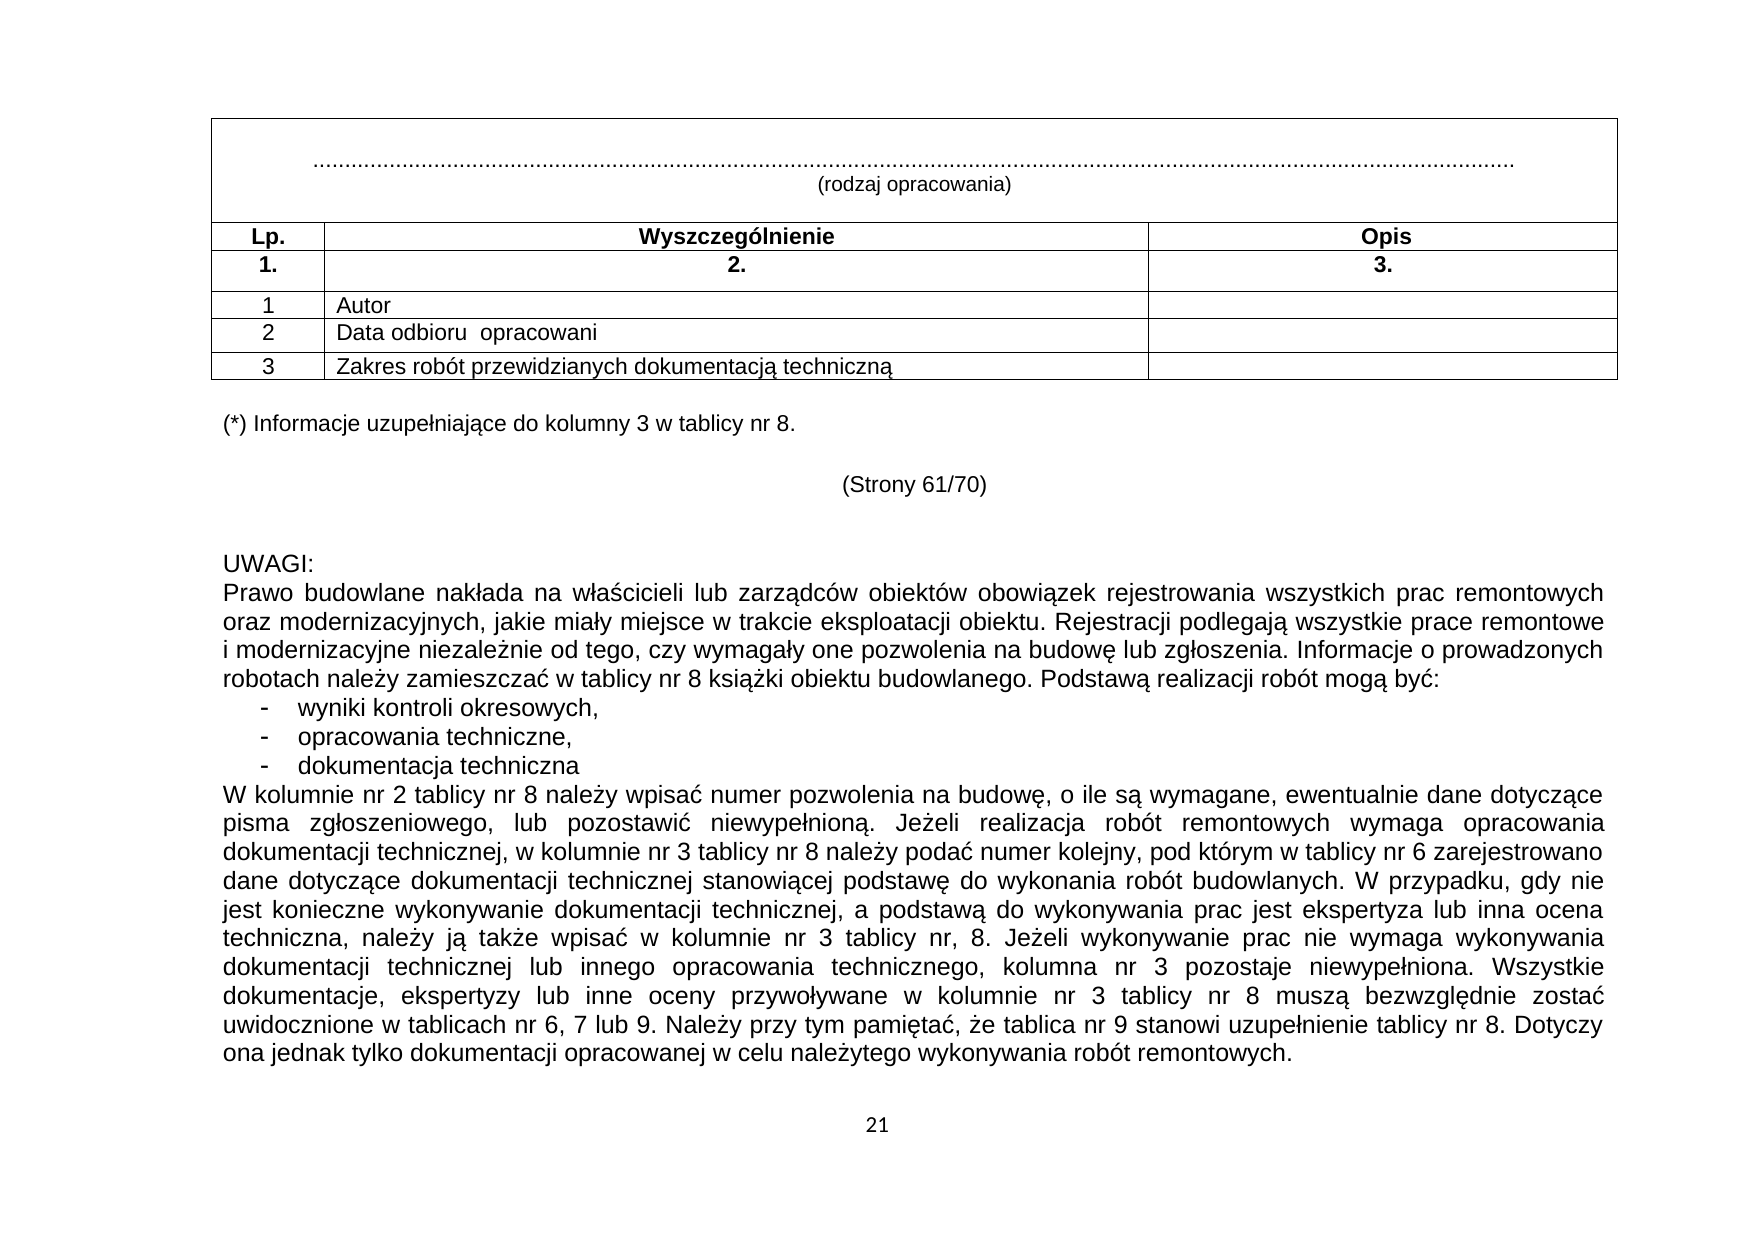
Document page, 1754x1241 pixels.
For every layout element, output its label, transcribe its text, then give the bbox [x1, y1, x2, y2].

table_header ............................................................................................................................................................................................. (rodzaj opracowania) [212, 119, 1617, 222]
list (*) Informacje uzupełniające do kolumny 3 w tablicy nr 8. [223, 410, 1606, 437]
table_cell [1149, 292, 1617, 318]
table_cell 2. [325, 251, 1148, 291]
table_cell 3. [1149, 251, 1617, 291]
table_cell [1149, 353, 1617, 379]
table_cell 2 [212, 319, 324, 352]
list opracowania techniczne, [260, 722, 1606, 751]
list W kolumnie nr 2 tablicy nr 8 należy wpisać numer pozwolenia na budowę, o ile są wymagane, ewentualnie dane dotyczące pisma zgłoszeniowego, lub pozostawić niewypełnioną. Jeżeli realizacja robót remontowych wymaga opracowania dokumentacji technicznej, w kolumnie nr 3 tablicy nr 8 należy podać numer kolejny, pod którym w tablicy nr 6 zarejestrowano dane dotyczące dokumentacji technicznej stanowiącej podstawę do wykonania robót budowlanych. W przypadku, gdy nie jest konieczne wykonywanie dokumentacji technicznej, a podstawą do wykonywania prac jest ekspertyza lub inna ocena techniczna, należy ją także wpisać w kolumnie nr 3 tablicy nr, 8. Jeżeli wykonywanie prac nie wymaga wykonywania dokumentacji technicznej lub innego opracowania technicznego, kolumna nr 3 pozostaje niewypełniona. Wszystkie dokumentacje, ekspertyzy lub inne oceny przywoływane w kolumnie nr 3 tablicy nr 8 muszą bezwzględnie zostać uwidocznione w tablicach nr 6, 7 lub 9. Należy przy tym pamiętać, że tablica nr 9 stanowi uzupełnienie tablicy nr 8. Dotyczy ona jednak tylko dokumentacji opracowanej w celu należytego wykonywania robót remontowych. [223, 779, 1606, 1067]
table_cell 1 [212, 292, 324, 318]
table_cell [1149, 319, 1617, 352]
table_cell Opis [1149, 223, 1617, 249]
list Prawo budowlane nakłada na właścicieli lub zarządców obiektów obowiązek rejestrowania wszystkich prac remontowych oraz modernizacyjnych, jakie miały miejsce w trakcie eksploatacji obiektu. Rejestracji podlegają wszystkie prace remontowe i modernizacyjne niezależnie od tego, czy wymagały one pozwolenia na budowę lub zgłoszenia. Informacje o prowadzonych robotach należy zamieszczać w tablicy nr 8 książki obiektu budowlanego. Podstawą realizacji robót mogą być: [223, 578, 1606, 693]
list dokumentacja techniczna [260, 751, 1606, 779]
list (Strony 61/70) [223, 471, 1606, 497]
table_cell Autor [325, 292, 1148, 318]
list UWAGI: [223, 549, 1606, 578]
table_cell Wyszczególnienie [325, 223, 1148, 249]
table_cell 3 [212, 353, 324, 379]
table_cell Lp. [212, 223, 324, 249]
list wyniki kontroli okresowych, [260, 693, 1606, 722]
table_cell Data odbioru opracowani [325, 319, 1148, 352]
table_cell Zakres robót przewidzianych dokumentacją techniczną [325, 353, 1148, 379]
table_cell 1. [212, 251, 324, 291]
